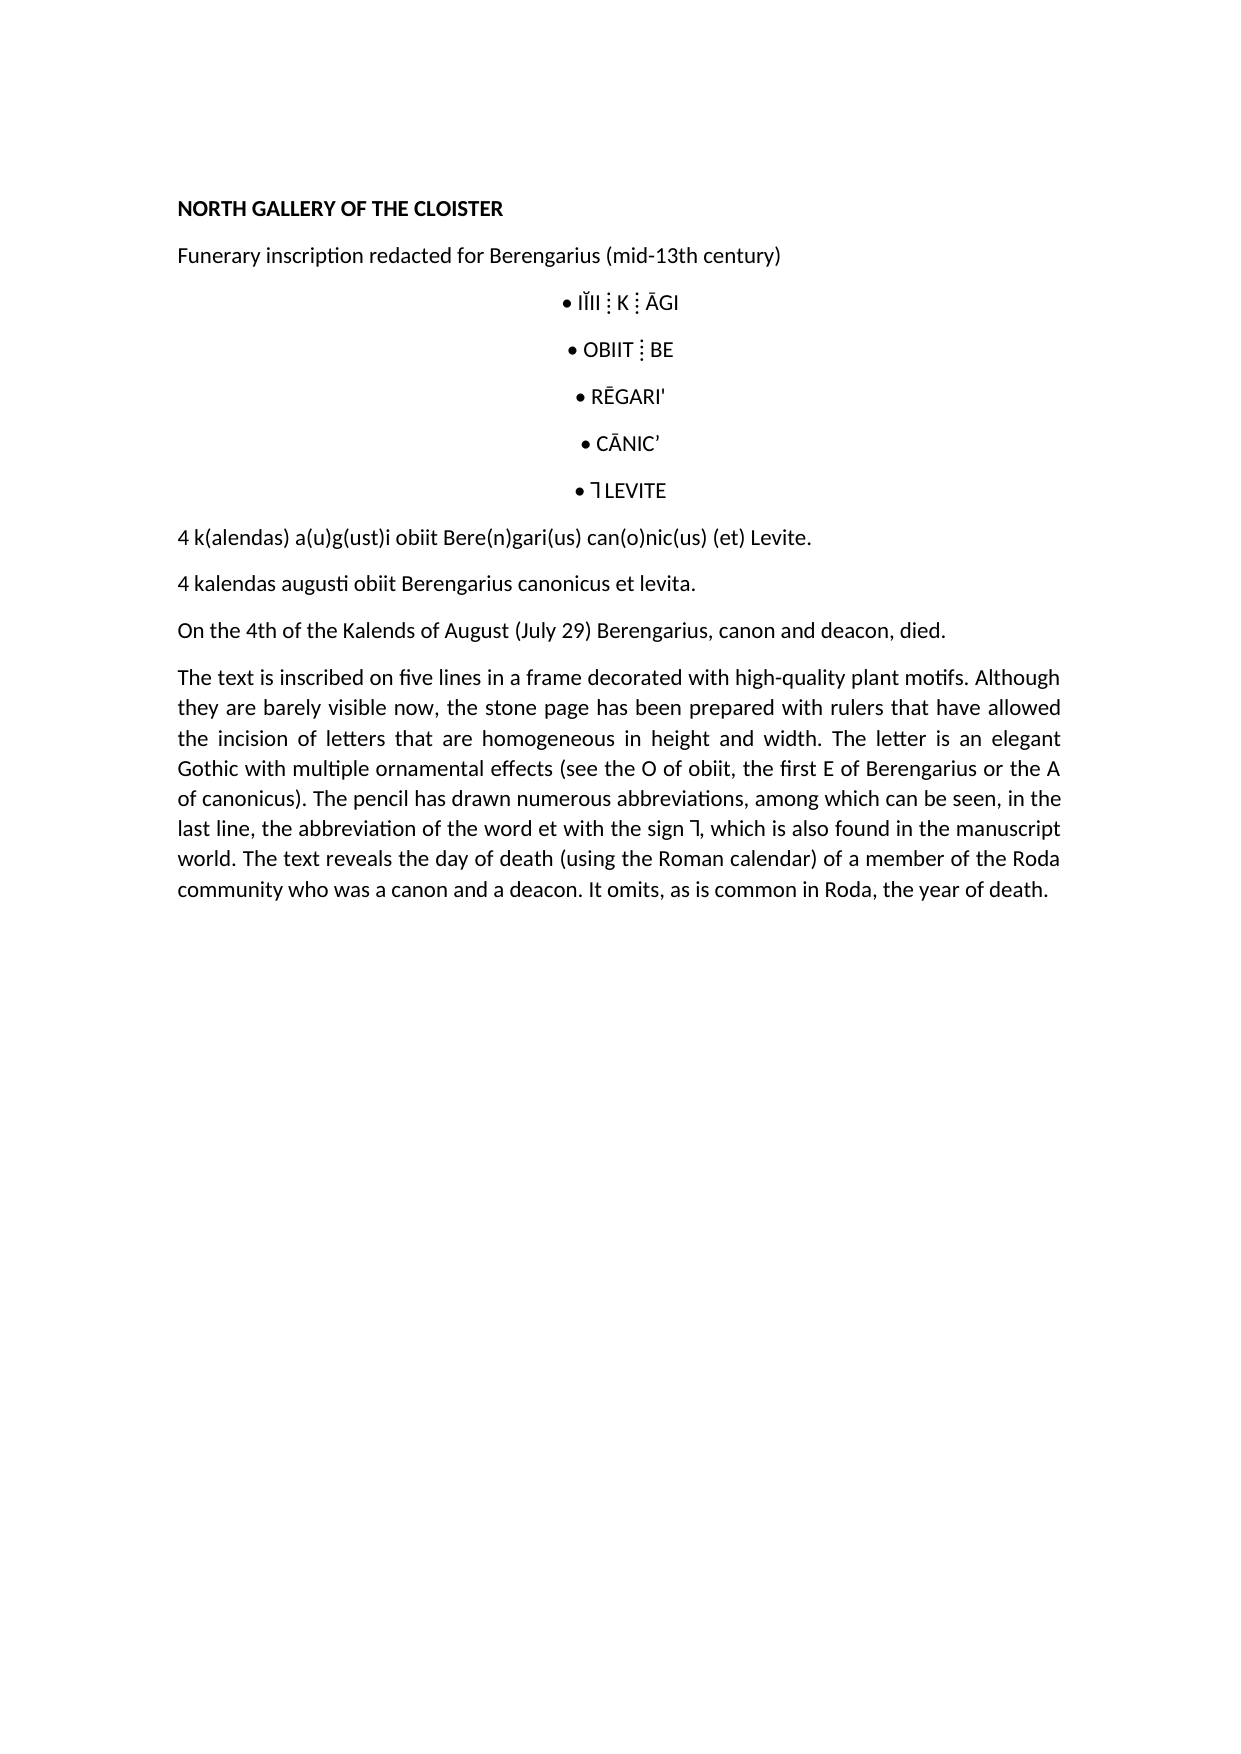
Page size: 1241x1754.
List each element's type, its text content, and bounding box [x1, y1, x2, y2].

text 4 k(alendas) a(u)g(ust)i obiit Bere(n)gari(us) can(o)nic(us) (et) Levite. [177, 523, 1063, 551]
text • ˥ LEVITE [177, 476, 1063, 504]
text Funerary inscription redacted for Berengarius (mid-13th century) [177, 241, 1063, 269]
text • OBIIT ⁞ BE [177, 335, 1063, 363]
text • IῘII ⁞ K ⁞ ĀGI [177, 288, 1063, 316]
text 4 kalendas augusti obiit Berengarius canonicus et levita. [177, 569, 1063, 597]
text The text is inscribed on five lines in a frame decorated with high-quality plant motifs. Although they are barely visible now, the stone page has been prepared with rulers that have allowed the incision of letters that are homogeneous in height and width. The letter is an elegant Gothic with multiple ornamental effects (see the O of obiit, the first E of Berengarius or the A of canonicus). The pencil has drawn numerous abbreviations, among which can be seen, in the last line, the abbreviation of the word et with the sign ˥, which is also found in the manuscript world. The text reveals the day of death (using the Roman calendar) of a member of the Roda community who was a canon and a deacon. It omits, as is common in Roda, the year of death. [177, 663, 1063, 903]
text NORTH GALLERY OF THE CLOISTER [177, 194, 1063, 222]
text On the 4th of the Kalends of August (July 29) Berengarius, canon and deacon, died. [177, 616, 1063, 644]
text • CĀNIC’ [177, 429, 1063, 457]
text • RĒGARI' [177, 382, 1063, 410]
